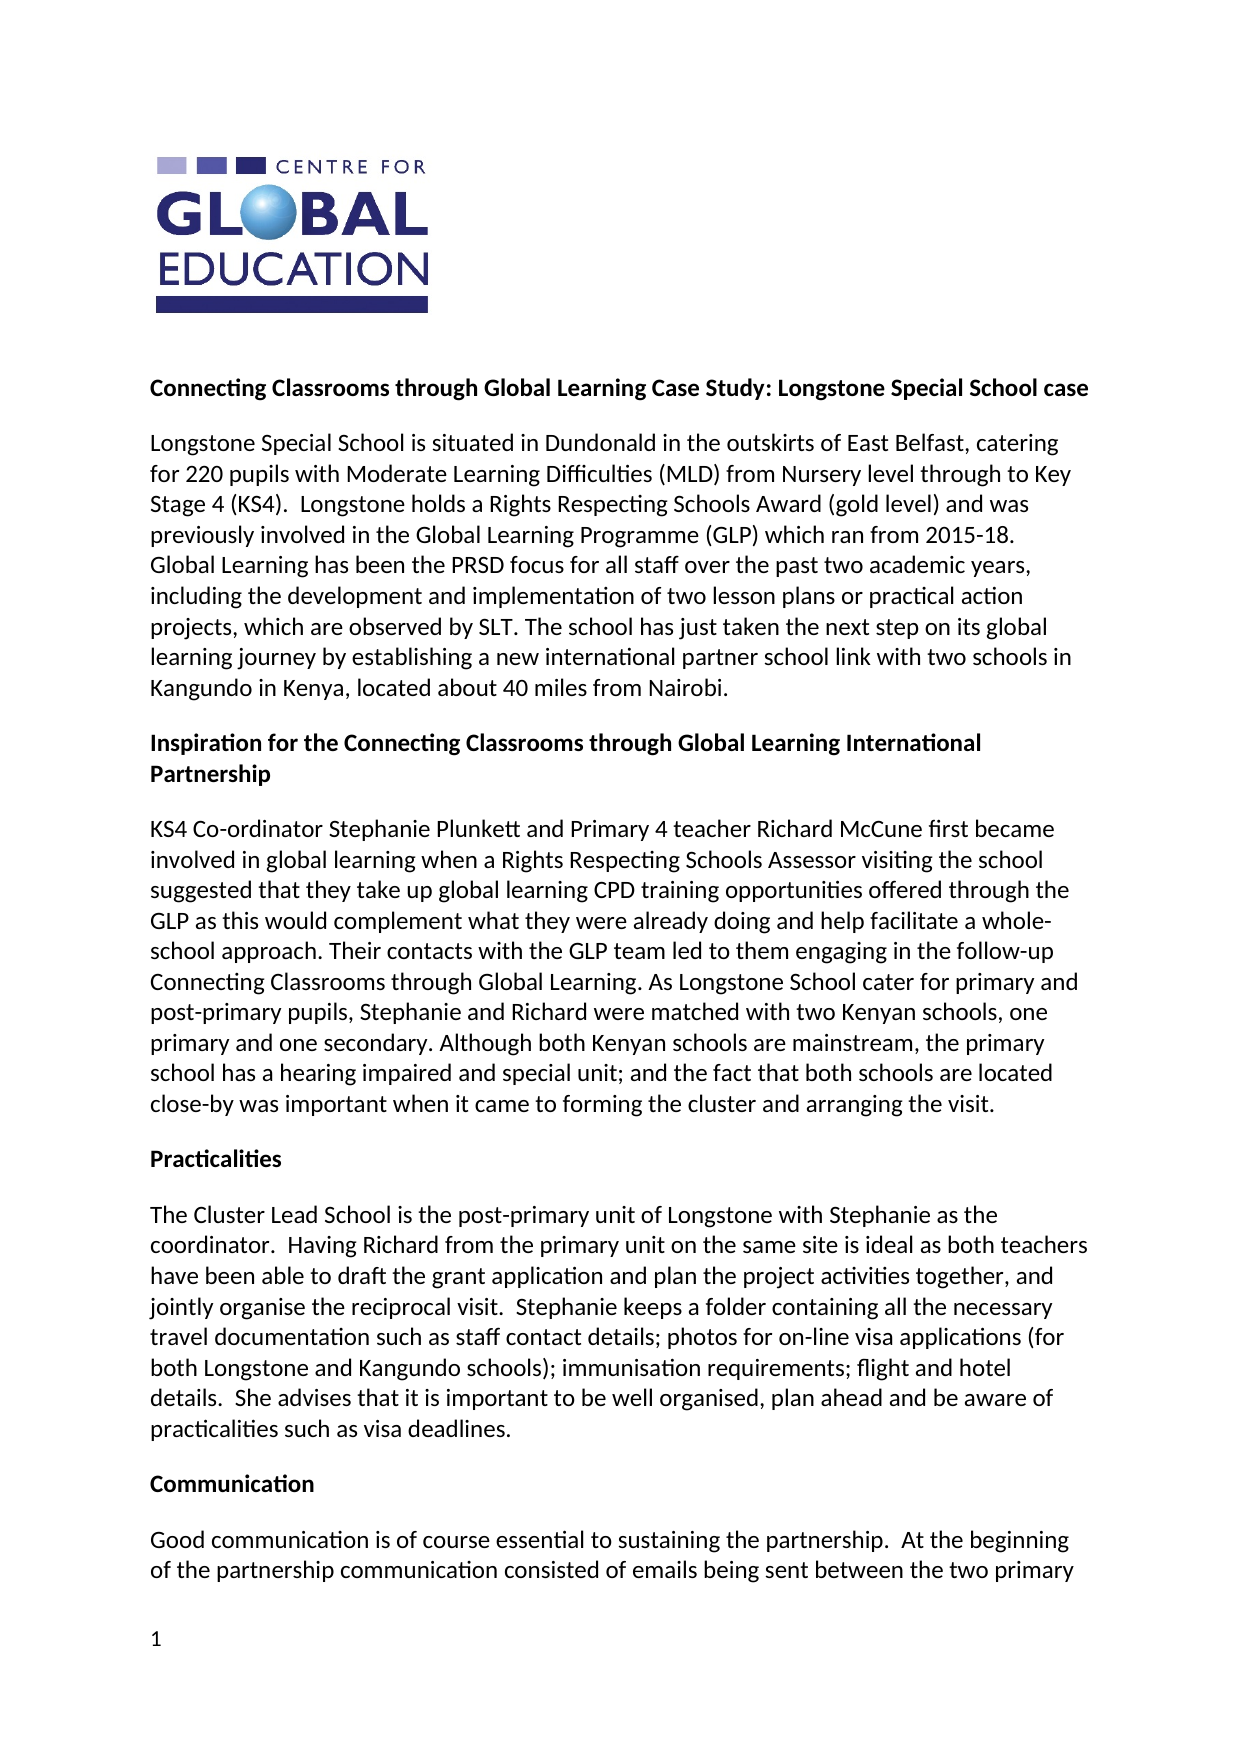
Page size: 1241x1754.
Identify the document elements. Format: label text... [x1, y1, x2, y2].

text Inspiration for the Connecting Classrooms through Global Learning International Partnership [150, 727, 1090, 788]
text Communication [150, 1468, 1090, 1499]
text KS4 Co-ordinator Stephanie Plunkett and Primary 4 teacher Richard McCune first became involved in global learning when a Rights Respecting Schools Assessor visiting the school suggested that they take up global learning CPD training opportunities offered through the GLP as this would complement what they were already doing and help facilitate a whole-school approach. Their contacts with the GLP team led to them engaging in the follow-up Connecting Classrooms through Global Learning. As Longstone School cater for primary and post-primary pupils, Stephanie and Richard were matched with two Kenyan schools, one primary and one secondary. Although both Kenyan schools are mainstream, the primary school has a hearing impaired and special unit; and the fact that both schools are located close-by was important when it came to forming the cluster and arranging the visit. [150, 813, 1090, 1118]
text Longstone Special School is situated in Dundonald in the outskirts of East Belfast, catering for 220 pupils with Moderate Learning Difficulties (MLD) from Nursery level through to Key Stage 4 (KS4). Longstone holds a Rights Respecting Schools Award (gold level) and was previously involved in the Global Learning Programme (GLP) which ran from 2015-18. Global Learning has been the PRSD focus for all staff over the past two academic years, including the development and implementation of two lesson plans or practical action projects, which are observed by SLT. The school has just taken the next step on its global learning journey by establishing a new international partner school link with two schools in Kangundo in Kenya, located about 40 miles from Nairobi. [150, 428, 1090, 702]
text Practicalities [150, 1143, 1090, 1174]
text Connecting Classrooms through Global Learning Case Study: Longstone Special School case [150, 372, 1090, 403]
text The Cluster Lead School is the post-primary unit of Longstone with Stephanie as the coordinator. Having Richard from the primary unit on the same site is ideal as both teachers have been able to draft the grant application and plan the project activities together, and jointly organise the reciprocal visit. Stephanie keeps a folder containing all the necessary travel documentation such as staff contact details; photos for on-line visa applications (for both Longstone and Kangundo schools); immunisation requirements; flight and hotel details. She advises that it is important to be well organised, plan ahead and be aware of practicalities such as visa deadlines. [150, 1199, 1090, 1443]
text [150, 1524, 1090, 1585]
picture [150, 150, 435, 321]
